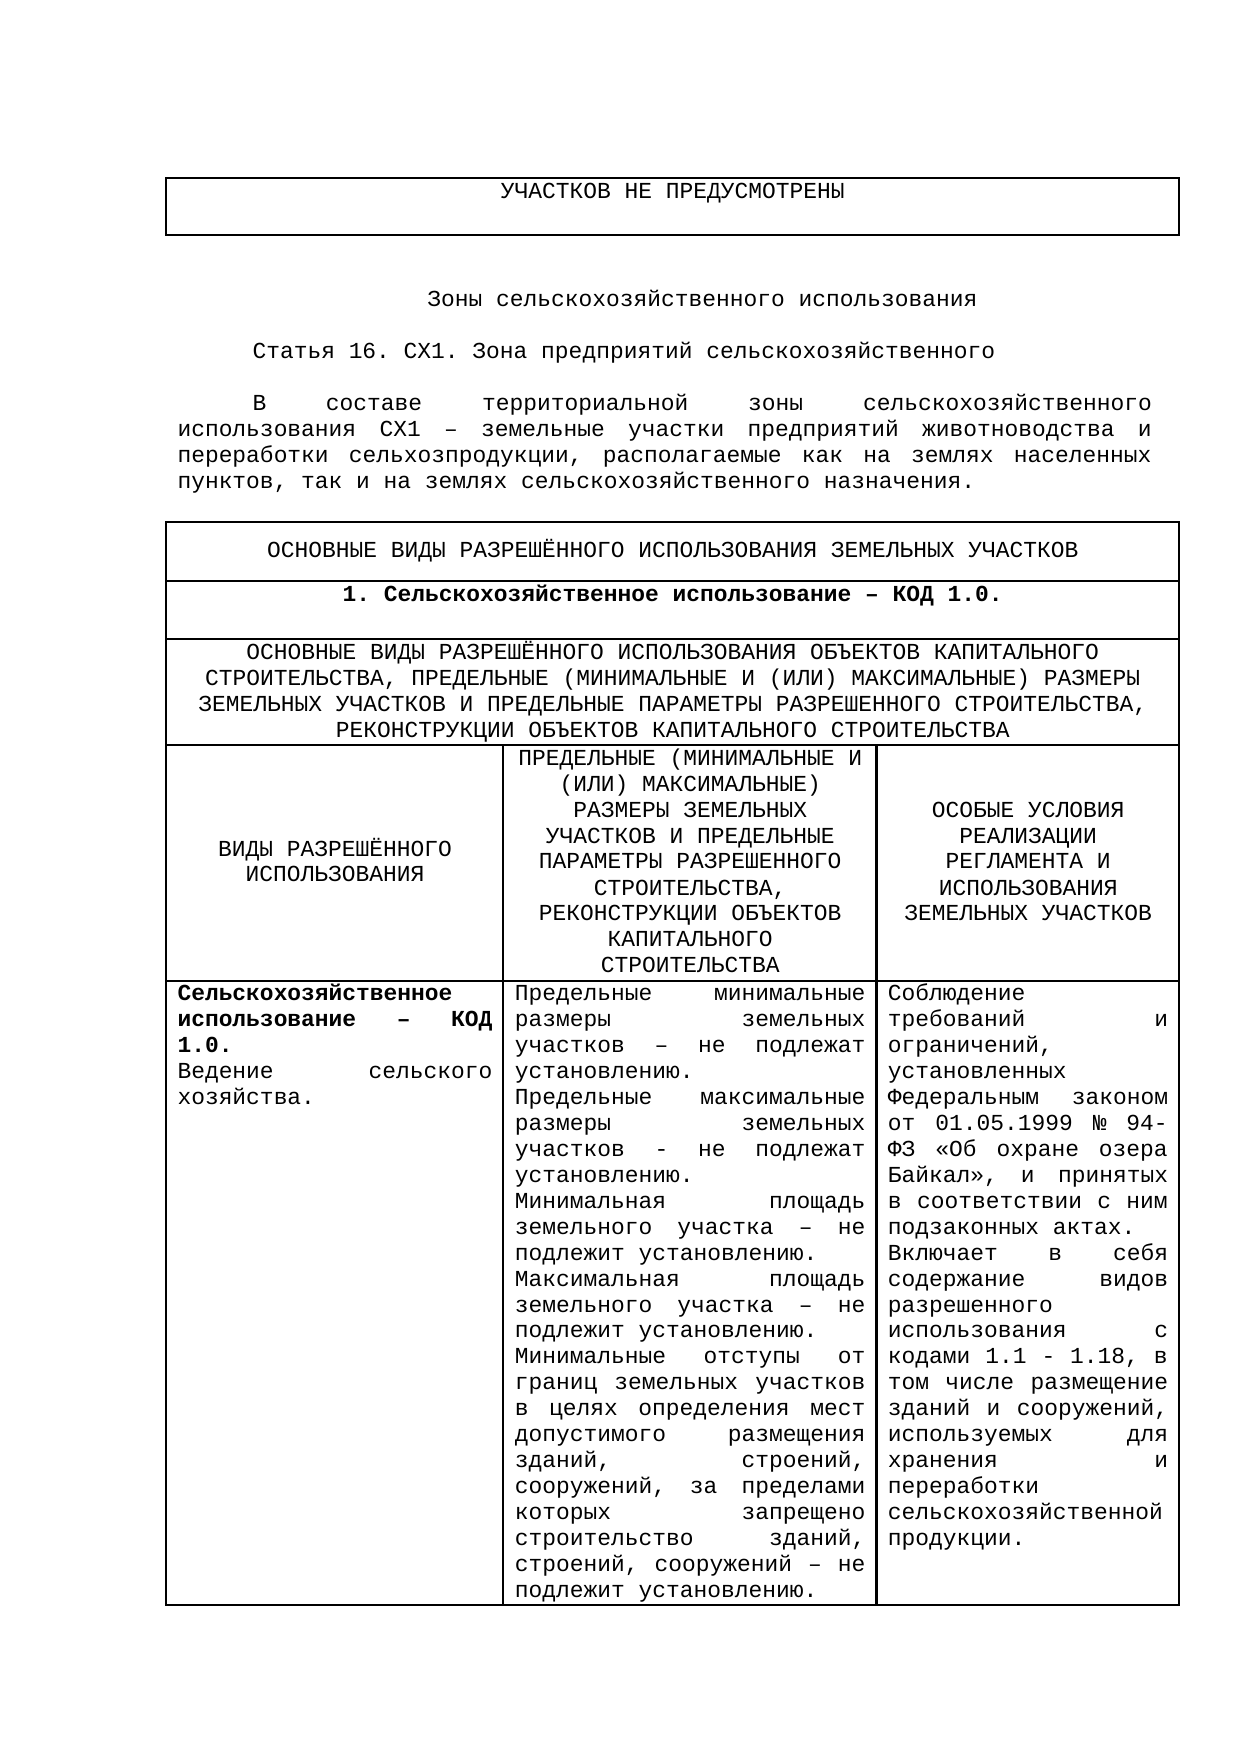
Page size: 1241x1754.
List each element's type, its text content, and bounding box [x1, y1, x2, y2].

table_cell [504, 982, 875, 1604]
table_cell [167, 179, 1178, 233]
table_header ОСНОВНЫЕ ВИДЫ РАЗРЕШЁННОГО ИСПОЛЬЗОВАНИЯ ЗЕМЕЛЬНЫХ УЧАСТКОВ [167, 523, 1178, 579]
table_cell ОСОБЫЕ УСЛОВИЯ РЕАЛИЗАЦИИ РЕГЛАМЕНТА И ИСПОЛЬЗОВАНИЯ ЗЕМЕЛЬНЫХ УЧАСТКОВ [878, 746, 1178, 979]
subtitle Статья 16. СХ1. Зона предприятий сельскохозяйственного [177, 339, 1152, 365]
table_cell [878, 982, 1178, 1604]
table_cell ВИДЫ РАЗРЕШЁННОГО ИСПОЛЬЗОВАНИЯ [167, 746, 502, 979]
table_cell ОСНОВНЫЕ ВИДЫ РАЗРЕШЁННОГО ИСПОЛЬЗОВАНИЯ ОБЪЕКТОВ КАПИТАЛЬНОГО СТРОИТЕЛЬСТВА, ПРЕДЕЛЬНЫЕ (МИНИМАЛЬНЫЕ И (ИЛИ) МАКСИМАЛЬНЫЕ) РАЗМЕРЫ ЗЕМЕЛЬНЫХ УЧАСТКОВ И ПРЕДЕЛЬНЫЕ ПАРАМЕТРЫ РАЗРЕШЕННОГО СТРОИТЕЛЬСТВА, РЕКОНСТРУКЦИИ ОБЪЕКТОВ КАПИТАЛЬНОГО СТРОИТЕЛЬСТВА [167, 640, 1178, 744]
table_cell 1. Сельскохозяйственное использование – КОД 1.0. [167, 582, 1178, 638]
table_cell ПРЕДЕЛЬНЫЕ (МИНИМАЛЬНЫЕ И (ИЛИ) МАКСИМАЛЬНЫЕ) РАЗМЕРЫ ЗЕМЕЛЬНЫХ УЧАСТКОВ И ПРЕДЕЛЬНЫЕ ПАРАМЕТРЫ РАЗРЕШЕННОГО СТРОИТЕЛЬСТВА, РЕКОНСТРУКЦИИ ОБЪЕКТОВ КАПИТАЛЬНОГО СТРОИТЕЛЬСТВА [504, 746, 875, 979]
subtitle Зоны сельскохозяйственного использования [177, 287, 1152, 313]
text В составе территориальной зоны сельскохозяйственного использования СХ1 – земельные участки предприятий животноводства и переработки сельхозпродукции, располагаемые как на землях населенных пунктов, так и на землях сельскохозяйственного назначения. [177, 391, 1152, 495]
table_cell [167, 982, 502, 1604]
